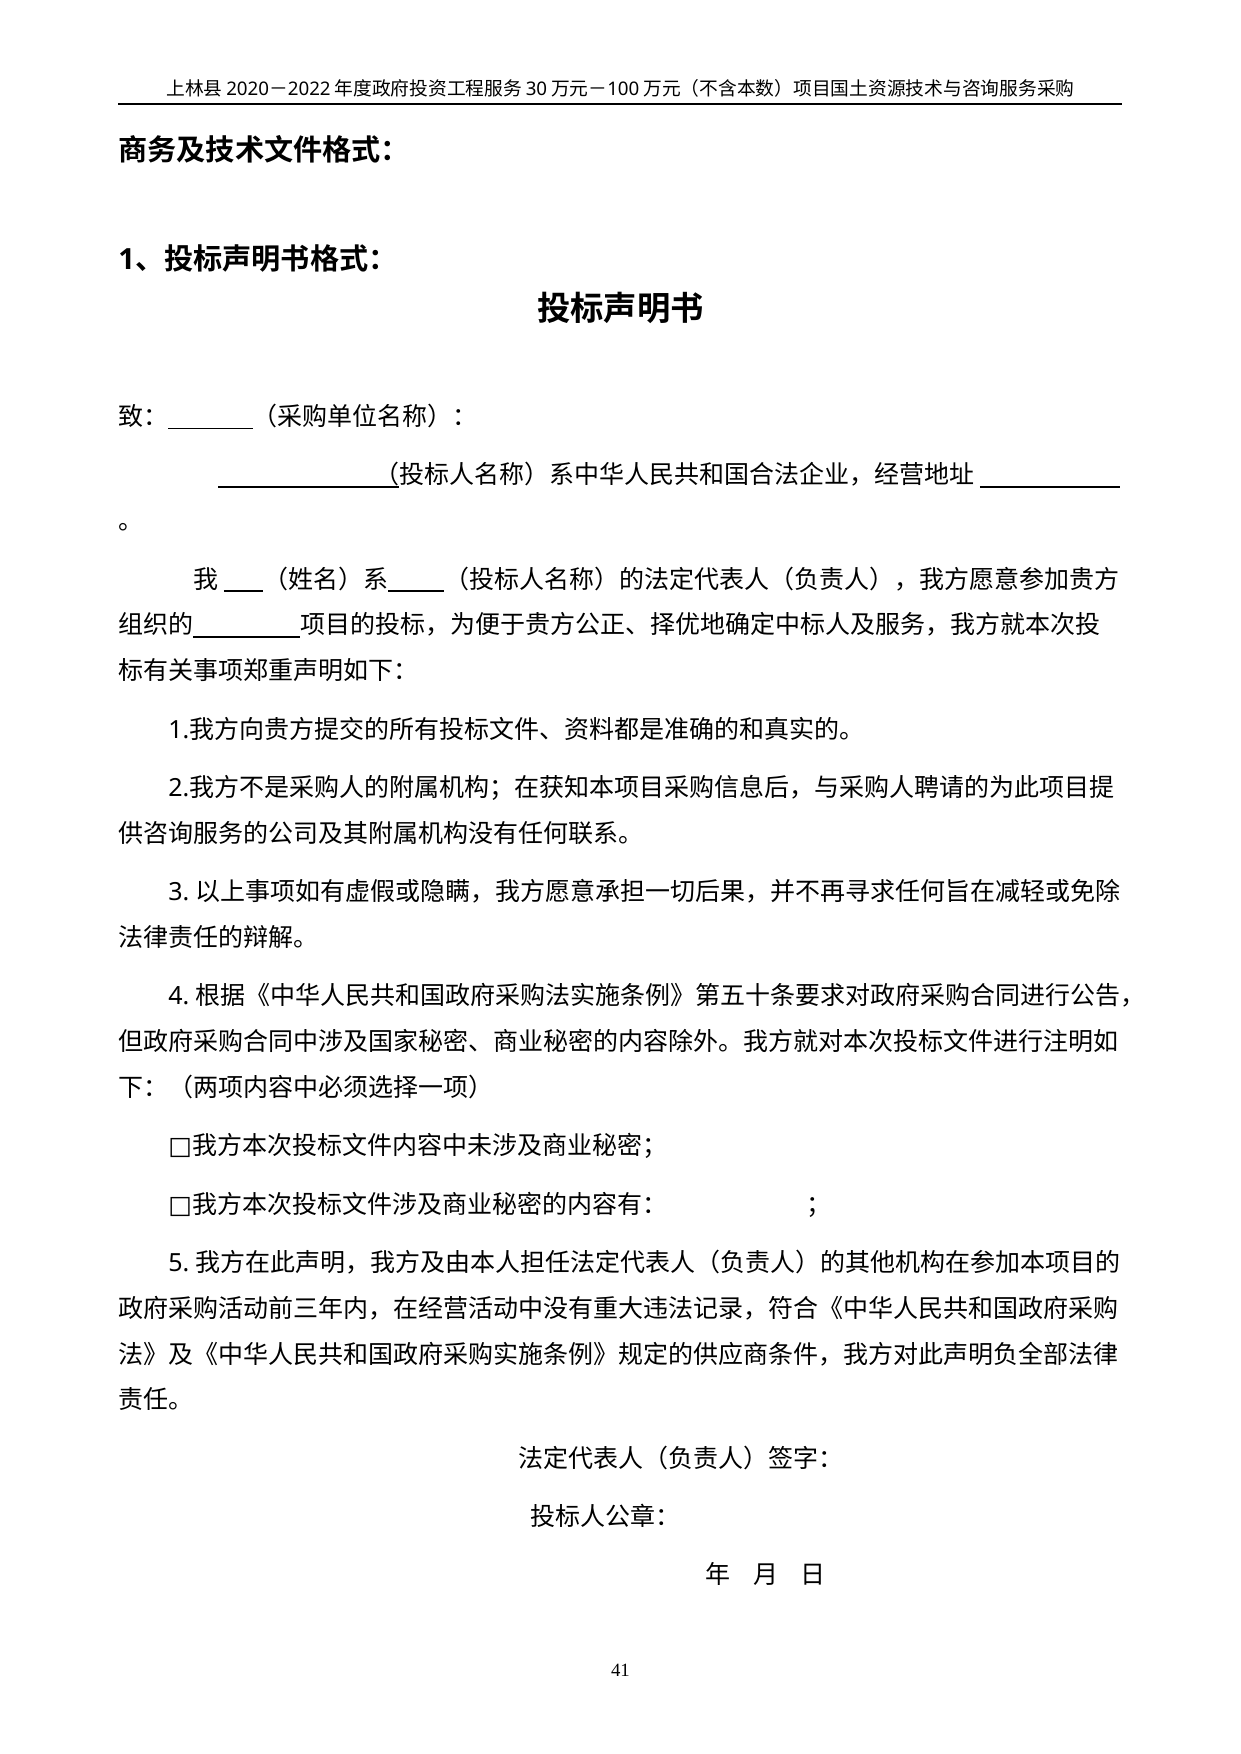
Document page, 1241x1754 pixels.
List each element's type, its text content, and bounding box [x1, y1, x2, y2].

text □我方本次投标文件涉及商业秘密的内容有： ； [118, 1176, 1122, 1222]
text 法定代表人（负责人）签字： [118, 1431, 1122, 1476]
text 4. 根据《中华人民共和国政府采购法实施条例》第五十条要求对政府采购合同进行公告，但政府采购合同中涉及国家秘密、商业秘密的内容除外。我方就对本次投标文件进行注明如下：（两项内容中必须选择一项） [118, 968, 1122, 1106]
text 投标声明书 [118, 290, 1122, 327]
text 致： （采购单位名称）： [118, 389, 1122, 435]
text 5. 我方在此声明，我方及由本人担任法定代表人（负责人）的其他机构在参加本项目的政府采购活动前三年内，在经营活动中没有重大违法记录，符合《中华人民共和国政府采购法》及《中华人民共和国政府采购实施条例》规定的供应商条件，我方对此声明负全部法律责任。 [118, 1235, 1122, 1418]
text 我 （姓名）系 （投标人名称）的法定代表人（负责人），我方愿意参加贵方组织的 项目的投标，为便于贵方公正、择优地确定中标人及服务，我方就本次投标有关事项郑重声明如下： [118, 551, 1122, 689]
text 3. 以上事项如有虚假或隐瞒，我方愿意承担一切后果，并不再寻求任何旨在减轻或免除法律责任的辩解。 [118, 864, 1122, 956]
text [118, 1547, 1122, 1593]
text 1.我方向贵方提交的所有投标文件、资料都是准确的和真实的。 [118, 701, 1122, 747]
text （投标人名称）系中华人民共和国合法企业，经营地址 。 [118, 447, 1122, 539]
text 商务及技术文件格式： [118, 123, 1122, 169]
text 1、投标声明书格式： [118, 236, 1122, 277]
text □我方本次投标文件内容中未涉及商业秘密； [118, 1118, 1122, 1164]
text 2.我方不是采购人的附属机构；在获知本项目采购信息后，与采购人聘请的为此项目提供咨询服务的公司及其附属机构没有任何联系。 [118, 760, 1122, 851]
text 投标人公章： [118, 1489, 1122, 1535]
